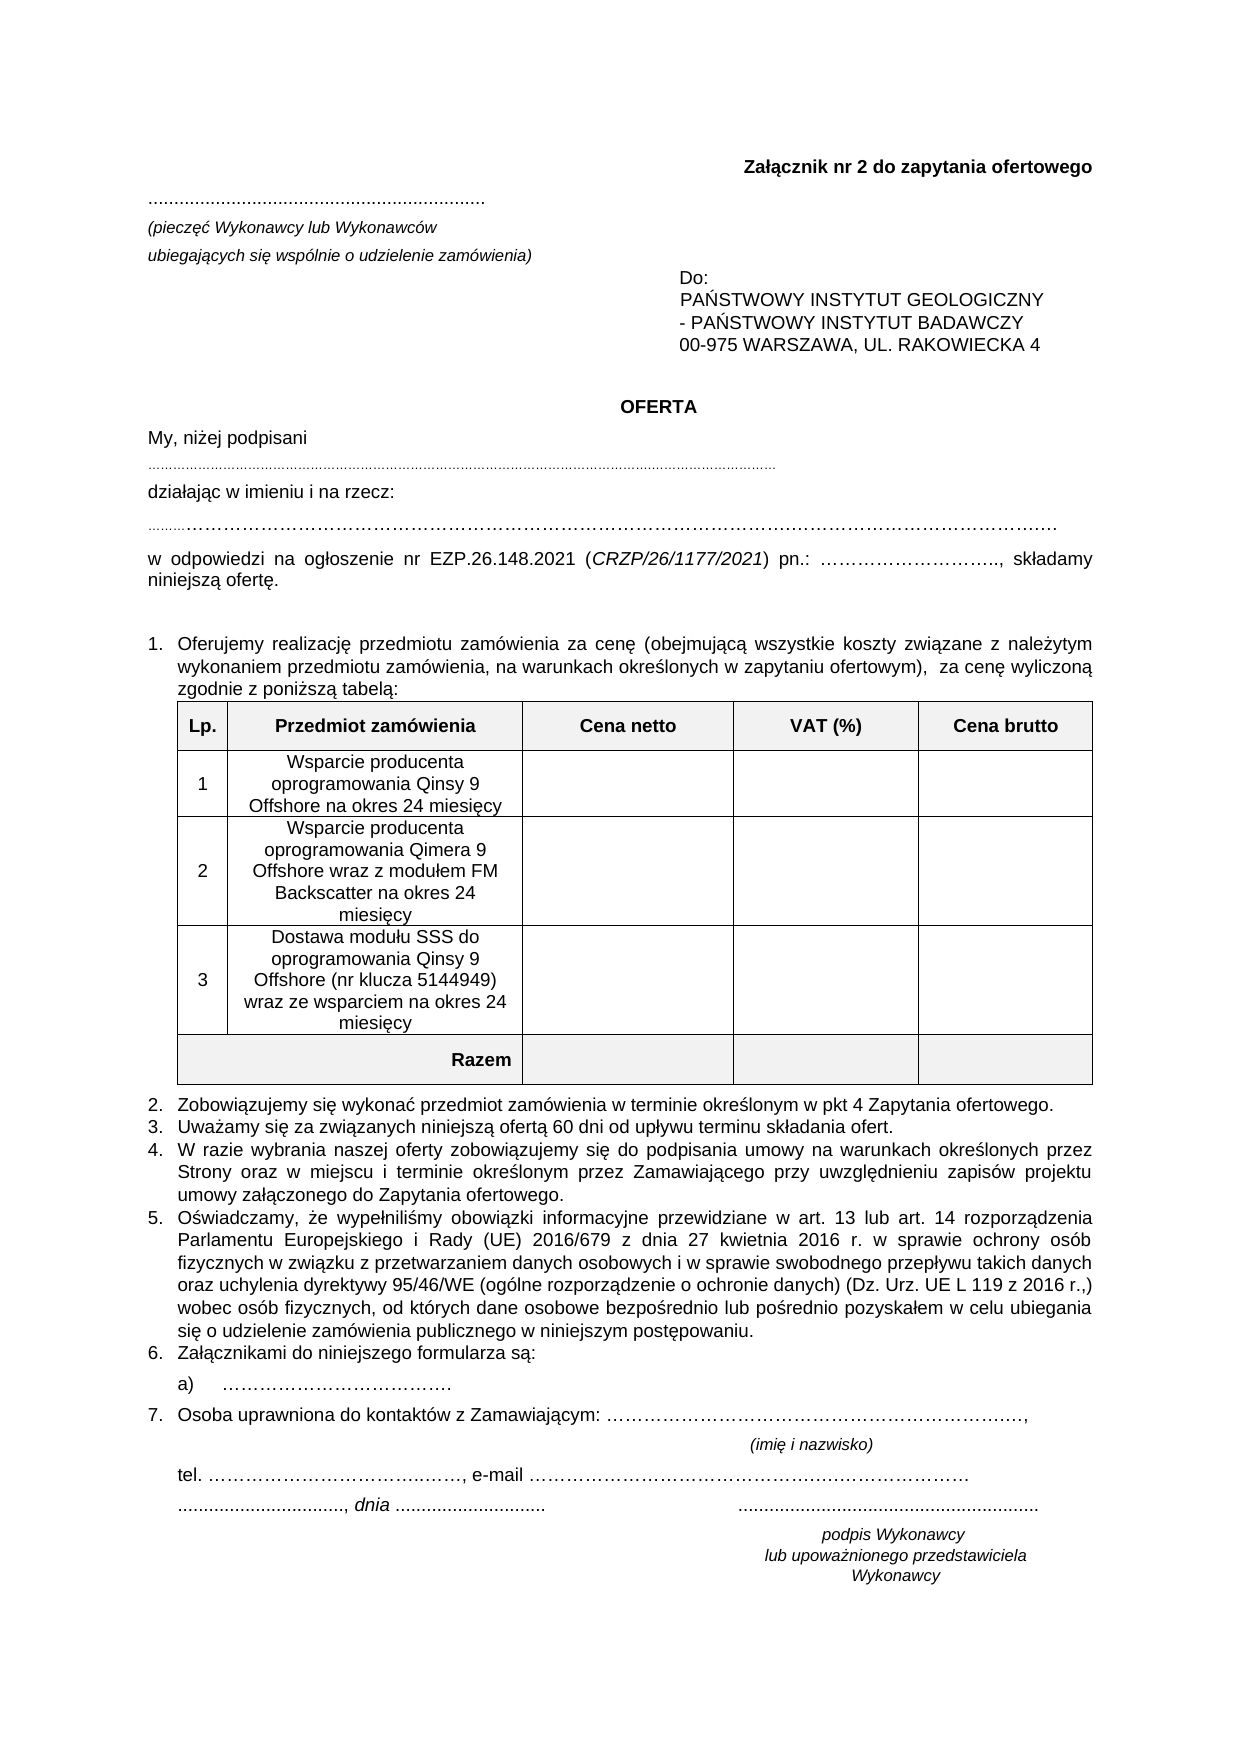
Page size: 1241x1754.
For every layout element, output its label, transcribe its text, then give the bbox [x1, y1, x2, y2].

list ………………………………. [177, 1373, 1053, 1394]
text tel. ……………………………..……, e-mail ……………………………………….….………………… [177, 1463, 1093, 1485]
table_header VAT (%) [734, 702, 918, 750]
table_cell 2 [178, 817, 227, 925]
text (pieczęć Wykonawcy lub Wykonawców [148, 218, 1093, 237]
table_cell [919, 1035, 1092, 1084]
text - PAŃSTWOWY INSTYTUT BADAWCZY [679, 312, 1093, 333]
text Do: [679, 266, 1093, 288]
table_cell [523, 817, 733, 925]
table_cell [919, 817, 1092, 925]
table_cell [919, 926, 1092, 1034]
table_cell 1 [178, 751, 227, 816]
table_cell [523, 1035, 733, 1084]
list Oświadczamy, że wypełniliśmy obowiązki informacyjne przewidziane w art. 13 lub art. 14 rozporządzenia Parlamentu Europejskiego i Rady (UE) 2016/679 z dnia 27 kwietnia 2016 r. w sprawie ochrony osób fizycznych w związku z przetwarzaniem danych osobowych i w sprawie swobodnego przepływu takich danych oraz uchylenia dyrektywy 95/46/WE (ogólne rozporządzenie o ochronie danych) (Dz. Urz. UE L 119 z 2016 r.,) wobec osób fizycznych, od których dane osobowe bezpośrednio lub pośrednio pozyskałem w celu ubiegania się o udzielenie zamówienia publicznego w niniejszym postępowaniu. [148, 1206, 1093, 1341]
text ................................, dnia ............................. .......................................................... [177, 1494, 1053, 1516]
text 00-975 WARSZAWA, UL. RAKOWIECKA 4 [679, 334, 1093, 356]
text ................................................................. [148, 187, 1093, 208]
table_cell [734, 751, 918, 816]
table_cell 3 [178, 926, 227, 1034]
table_cell [523, 926, 733, 1034]
text …………………………………………………………………………………………….………………………………….… [148, 512, 1093, 534]
table_cell [919, 751, 1092, 816]
text ………………………………………………………………………………………………………….………………………… [148, 458, 1093, 472]
text Załącznik nr 2 do zapytania ofertowego [148, 156, 1093, 177]
text ubiegających się wspólnie o udzielenie zamówienia) [148, 246, 1093, 265]
table_header Przedmiot zamówienia [228, 702, 522, 750]
text My, niżej podpisani [148, 427, 1053, 449]
table_cell [734, 817, 918, 925]
table_cell Dostawa modułu SSS do oprogramowania Qinsy 9 Offshore (nr klucza 5144949) wraz ze wsparciem na okres 24 miesięcy [228, 926, 522, 1034]
text PAŃSTWOWY INSTYTUT GEOLOGICZNY [679, 289, 1093, 311]
table_header Cena brutto [919, 702, 1092, 750]
table_cell [734, 926, 918, 1034]
text działając w imieniu i na rzecz: [148, 481, 1053, 503]
table_cell Wsparcie producenta oprogramowania Qimera 9 Offshore wraz z modułem FM Backscatter na okres 24 miesięcy [228, 817, 522, 925]
list Zobowiązujemy się wykonać przedmiot zamówienia w terminie określonym w pkt 4 Zapytania ofertowego. [148, 1093, 1093, 1115]
table_header Cena netto [523, 702, 733, 750]
text podpis Wykonawcy lub upoważnionego przedstawiciela Wykonawcy [738, 1525, 1053, 1584]
table_cell Razem [178, 1035, 522, 1084]
table_header Lp. [178, 702, 227, 750]
table_cell [734, 1035, 918, 1084]
table_cell [523, 751, 733, 816]
text OFERTA [148, 396, 1093, 418]
table_cell Wsparcie producenta oprogramowania Qinsy 9 Offshore na okres 24 miesięcy [228, 751, 522, 816]
list Osoba uprawniona do kontaktów z Zamawiającym: ……………………………………………………….…, [148, 1404, 1093, 1426]
list W razie wybrania naszej oferty zobowiązujemy się do podpisania umowy na warunkach określonych przez Strony oraz w miejscu i terminie określonym przez Zamawiającego przy uwzględnieniu zapisów projektu umowy załączonego do Zapytania ofertowego. [148, 1139, 1093, 1205]
list Załącznikami do niniejszego formularza są: [148, 1342, 1093, 1364]
list Oferujemy realizację przedmiotu zamówienia za cenę (obejmującą wszystkie koszty związane z należytym wykonaniem przedmiotu zamówienia, na warunkach określonych w zapytaniu ofertowym), za cenę wyliczoną zgodnie z poniższą tabelą: [148, 633, 1093, 700]
text w odpowiedzi na ogłoszenie nr EZP.26.148.2021 (CRZP/26/1177/2021) pn.: ……………………….., składamy niniejszą ofertę. [148, 547, 1093, 591]
list Uważamy się za związanych niniejszą ofertą 60 dni od upływu terminu składania ofert. [148, 1116, 1093, 1138]
text (imię i nazwisko) [148, 1435, 943, 1454]
